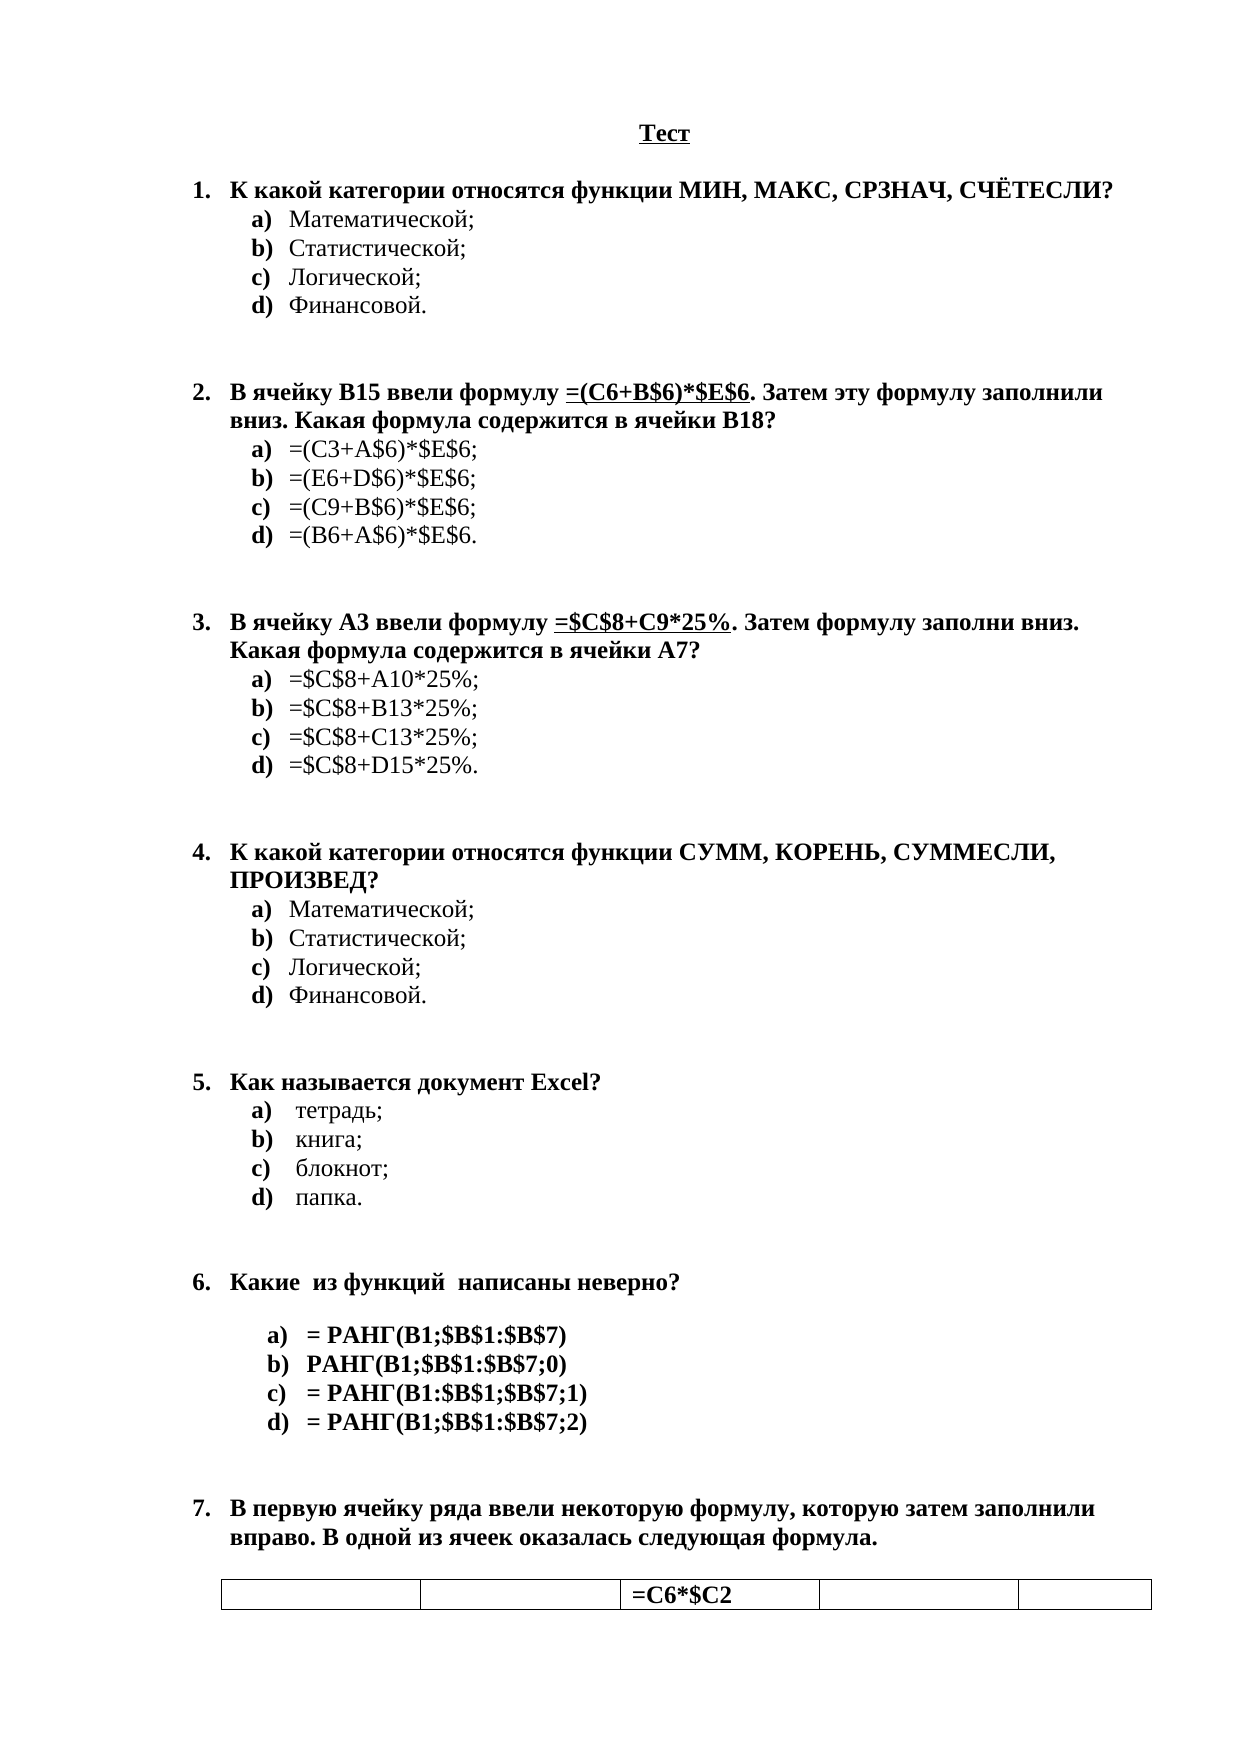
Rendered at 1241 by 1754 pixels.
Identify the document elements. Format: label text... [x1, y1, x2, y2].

table_header [421, 1580, 620, 1609]
table_header [1019, 1580, 1151, 1609]
list Логической; [251, 262, 1152, 291]
text Тест [177, 118, 1152, 147]
table_cell = РАНГ(В1;$B$1:$B$7;2) [295, 1407, 1163, 1436]
list Финансовой. [251, 981, 1152, 1009]
table_header [820, 1580, 1018, 1609]
table_cell РАНГ(В1;$B$1:$B$7;0) [295, 1349, 1163, 1378]
list Как называется документ Excel? [192, 1067, 1152, 1096]
list Финансовой. [251, 291, 1152, 319]
list =$C$8+A10*25%; [251, 664, 1152, 693]
list Математической; [251, 894, 1152, 923]
table_header =С6*$С2 [621, 1580, 819, 1609]
list Какие из функций написаны неверно? [192, 1267, 1152, 1295]
list В ячейку А3 ввели формулу =$C$8+C9*25%. Затем формулу заполни вниз. Какая формула содержится в ячейки А7? [192, 607, 1152, 664]
list Статистической; [251, 923, 1152, 952]
list =(C9+B$6)*$E$6; [251, 492, 1152, 521]
list книга; [251, 1124, 1152, 1153]
table_header = РАНГ(В1;$B$1:$B$7) [295, 1321, 1163, 1349]
list Логической; [251, 952, 1152, 981]
list блокнот; [251, 1153, 1152, 1182]
list тетрадь; [251, 1096, 1152, 1124]
table_cell [218, 1378, 295, 1407]
table_header [218, 1321, 295, 1349]
list =$C$8+C13*25%; [251, 722, 1152, 751]
table_cell [218, 1349, 295, 1378]
list папка. [251, 1182, 1152, 1211]
list К какой категории относятся функции МИН, МАКС, СРЗНАЧ, СЧЁТЕСЛИ? [192, 176, 1152, 204]
table_header [222, 1580, 420, 1609]
list К какой категории относятся функции СУММ, КОРЕНЬ, СУММЕСЛИ, ПРОИЗВЕД? [192, 837, 1152, 894]
list =$C$8+B13*25%; [251, 693, 1152, 722]
list Статистической; [251, 233, 1152, 262]
table_cell = РАНГ(В1:$B$1;$B$7;1) [295, 1378, 1163, 1407]
list =(С3+А$6)*$Е$6; [251, 434, 1152, 463]
table_cell [218, 1407, 295, 1436]
list В первую ячейку ряда ввели некоторую формулу, которую затем заполнили вправо. В одной из ячеек оказалась следующая формула. [192, 1493, 1152, 1551]
list =$C$8+D15*25%. [251, 751, 1152, 779]
list =(B6+A$6)*$E$6. [251, 521, 1152, 549]
list =(Е6+D$6)*$E$6; [251, 463, 1152, 492]
list Математической; [251, 204, 1152, 233]
list В ячейку В15 ввели формулу =(С6+В$6)*$Е$6. Затем эту формулу заполнили вниз. Какая формула содержится в ячейки В18? [192, 377, 1152, 434]
